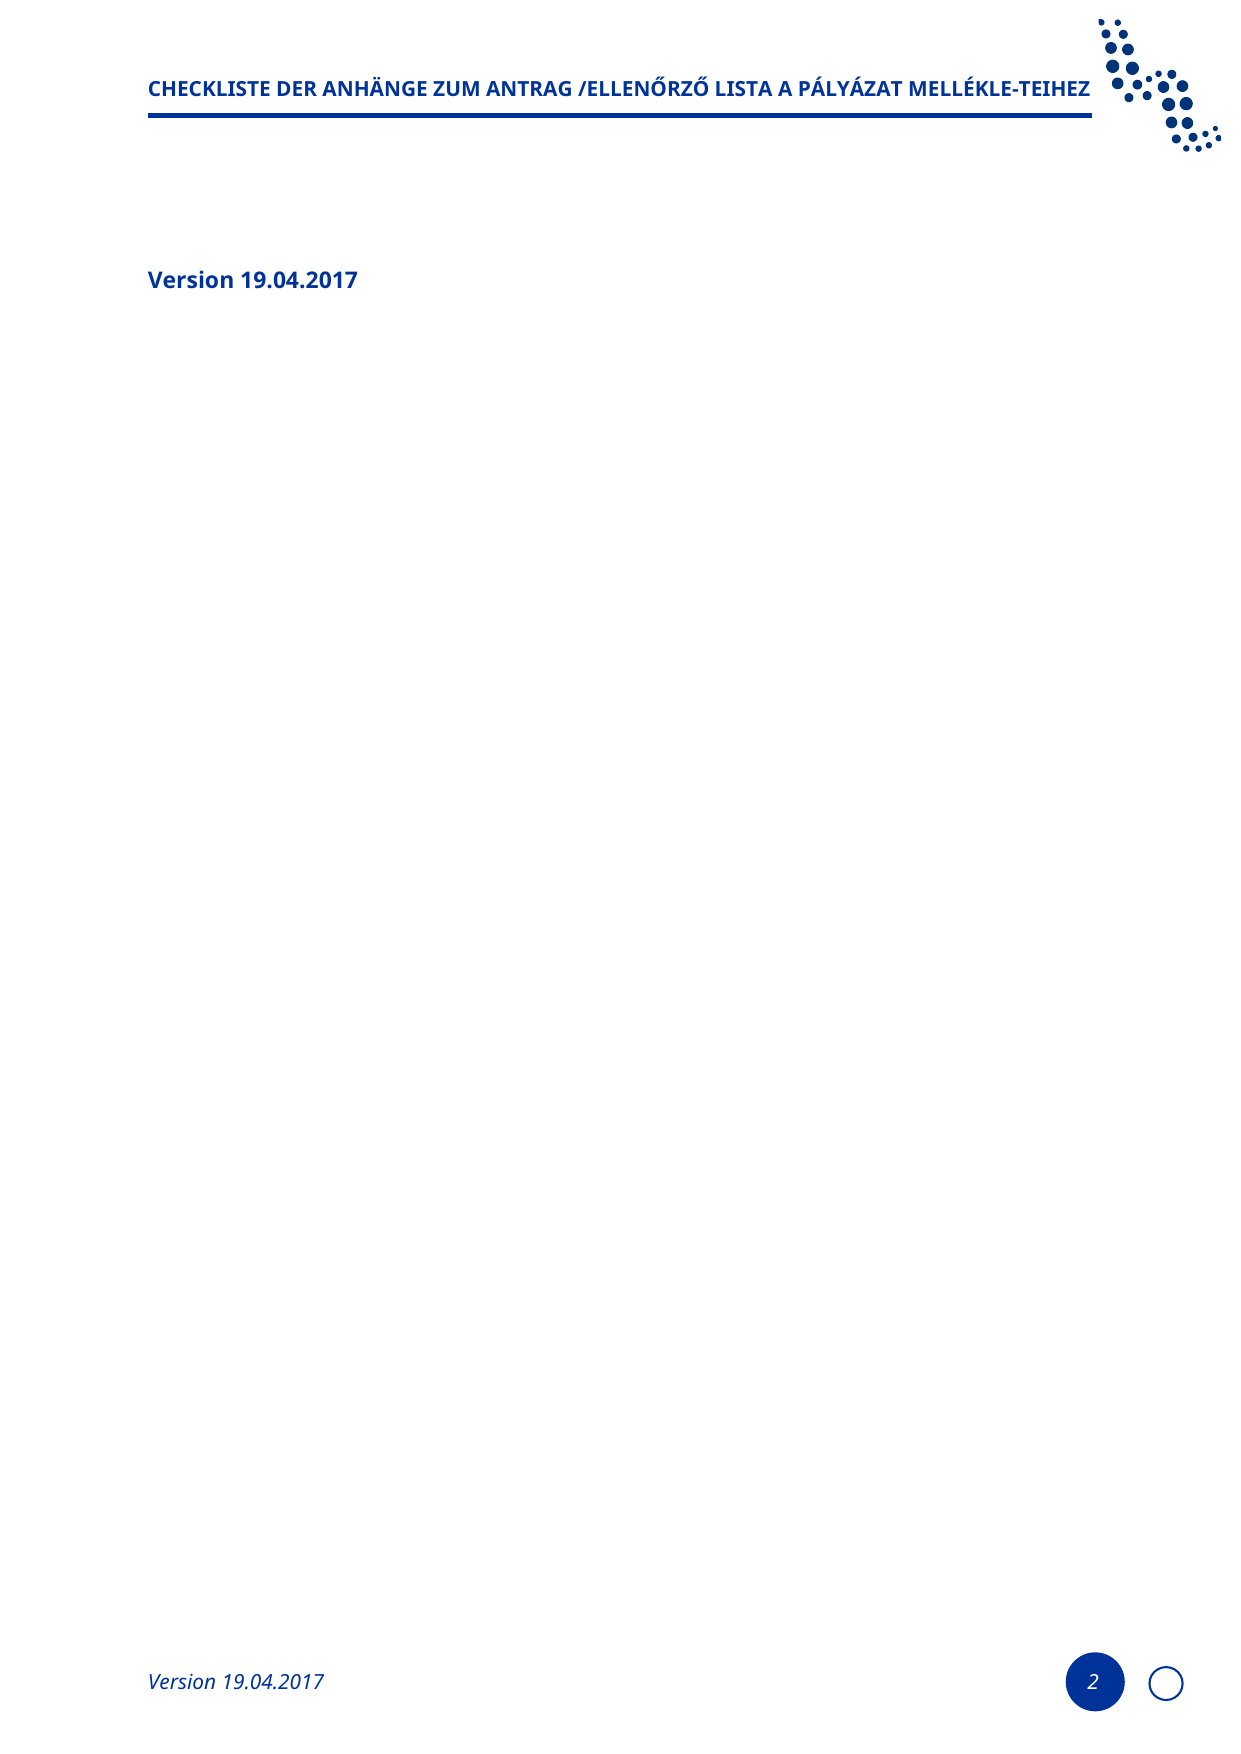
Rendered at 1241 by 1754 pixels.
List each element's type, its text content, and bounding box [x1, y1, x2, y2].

text Version 19.04.2017 [148, 263, 1092, 295]
picture [1098, 19, 1222, 152]
